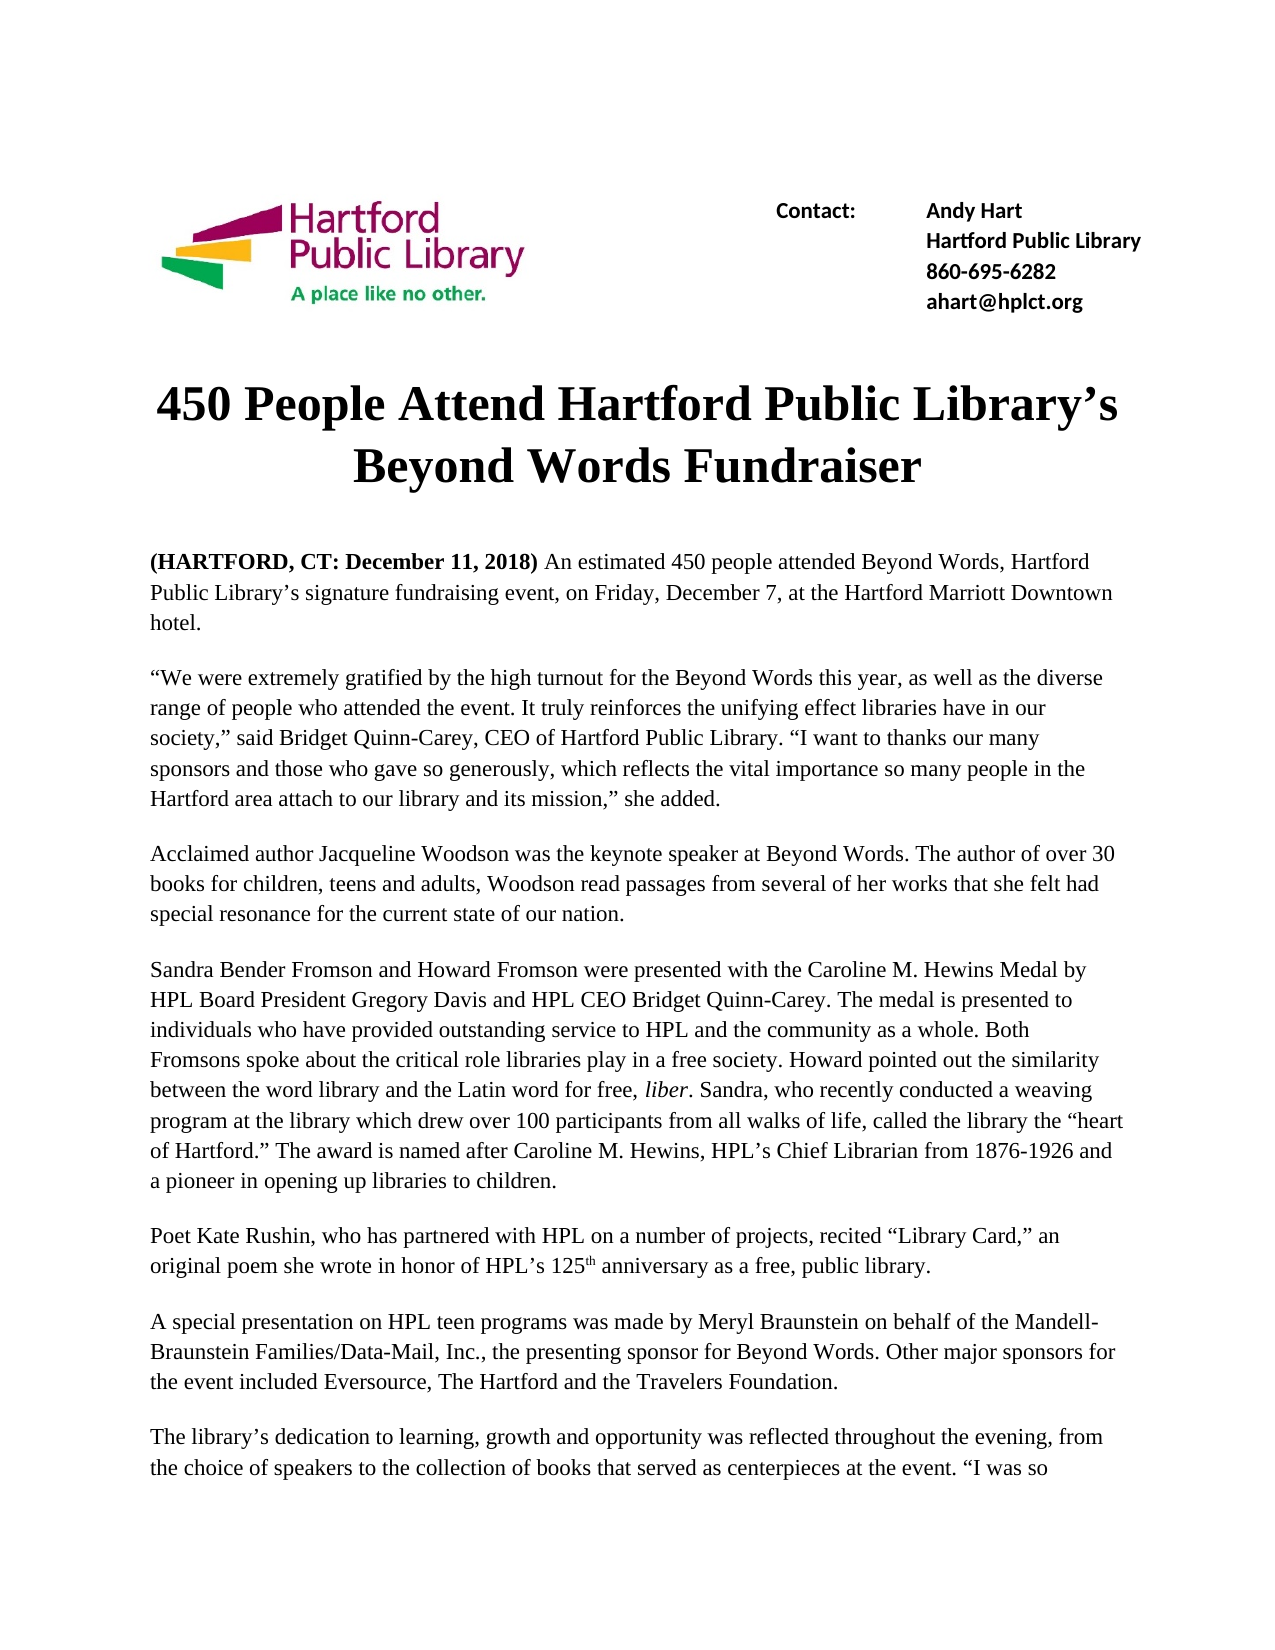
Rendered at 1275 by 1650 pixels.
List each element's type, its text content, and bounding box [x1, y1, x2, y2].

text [150, 1423, 1125, 1480]
picture [134, 179, 548, 327]
text Poet Kate Rushin, who has partnered with HPL on a number of projects, recited “Library Card,” an original poem she wrote in honor of HPL’s 125th anniversary as a free, public library. [150, 1222, 1125, 1279]
text Sandra Bender Fromson and Howard Fromson were presented with the Caroline M. Hewins Medal by HPL Board President Gregory Davis and HPL CEO Bridget Quinn-Carey. The medal is presented to individuals who have provided outstanding service to HPL and the community as a whole. Both Fromsons spoke about the critical role libraries play in a free society. Howard pointed out the similarity between the word library and the Latin word for free, liber. Sandra, who recently conducted a weaving program at the library which drew over 100 participants from all walks of life, called the library the “heart of Hartford.” The award is named after Caroline M. Hewins, HPL’s Chief Librarian from 1876-1926 and a pioneer in opening up libraries to children. [150, 956, 1125, 1193]
text “We were extremely gratified by the high turnout for the Beyond Words this year, as well as the diverse range of people who attended the event. It truly reinforces the unifying effect libraries have in our society,” said Bridget Quinn-Carey, CEO of Hartford Public Library. “I want to thanks our many sponsors and those who gave so generously, which reflects the vital importance so many people in the Hartford area attach to our library and its mission,” she added. [150, 664, 1125, 811]
text Acclaimed author Jacqueline Woodson was the keynote speaker at Beyond Words. The author of over 30 books for children, teens and adults, Woodson read passages from several of her works that she felt had special resonance for the current state of our nation. [150, 840, 1125, 927]
text (HARTFORD, CT: December 11, 2018) An estimated 450 people attended Beyond Words, Hartford Public Library’s signature fundraising event, on Friday, December 7, at the Hartford Marriott Downtown hotel. [150, 548, 1125, 635]
text 450 People Attend Hartford Public Library’s Beyond Words Fundraiser [150, 374, 1125, 494]
text A special presentation on HPL teen programs was made by Meryl Braunstein on behalf of the Mandell-Braunstein Families/Data-Mail, Inc., the presenting sponsor for Beyond Words. Other major sponsors for the event included Eversource, The Hartford and the Travelers Foundation. [150, 1308, 1125, 1394]
